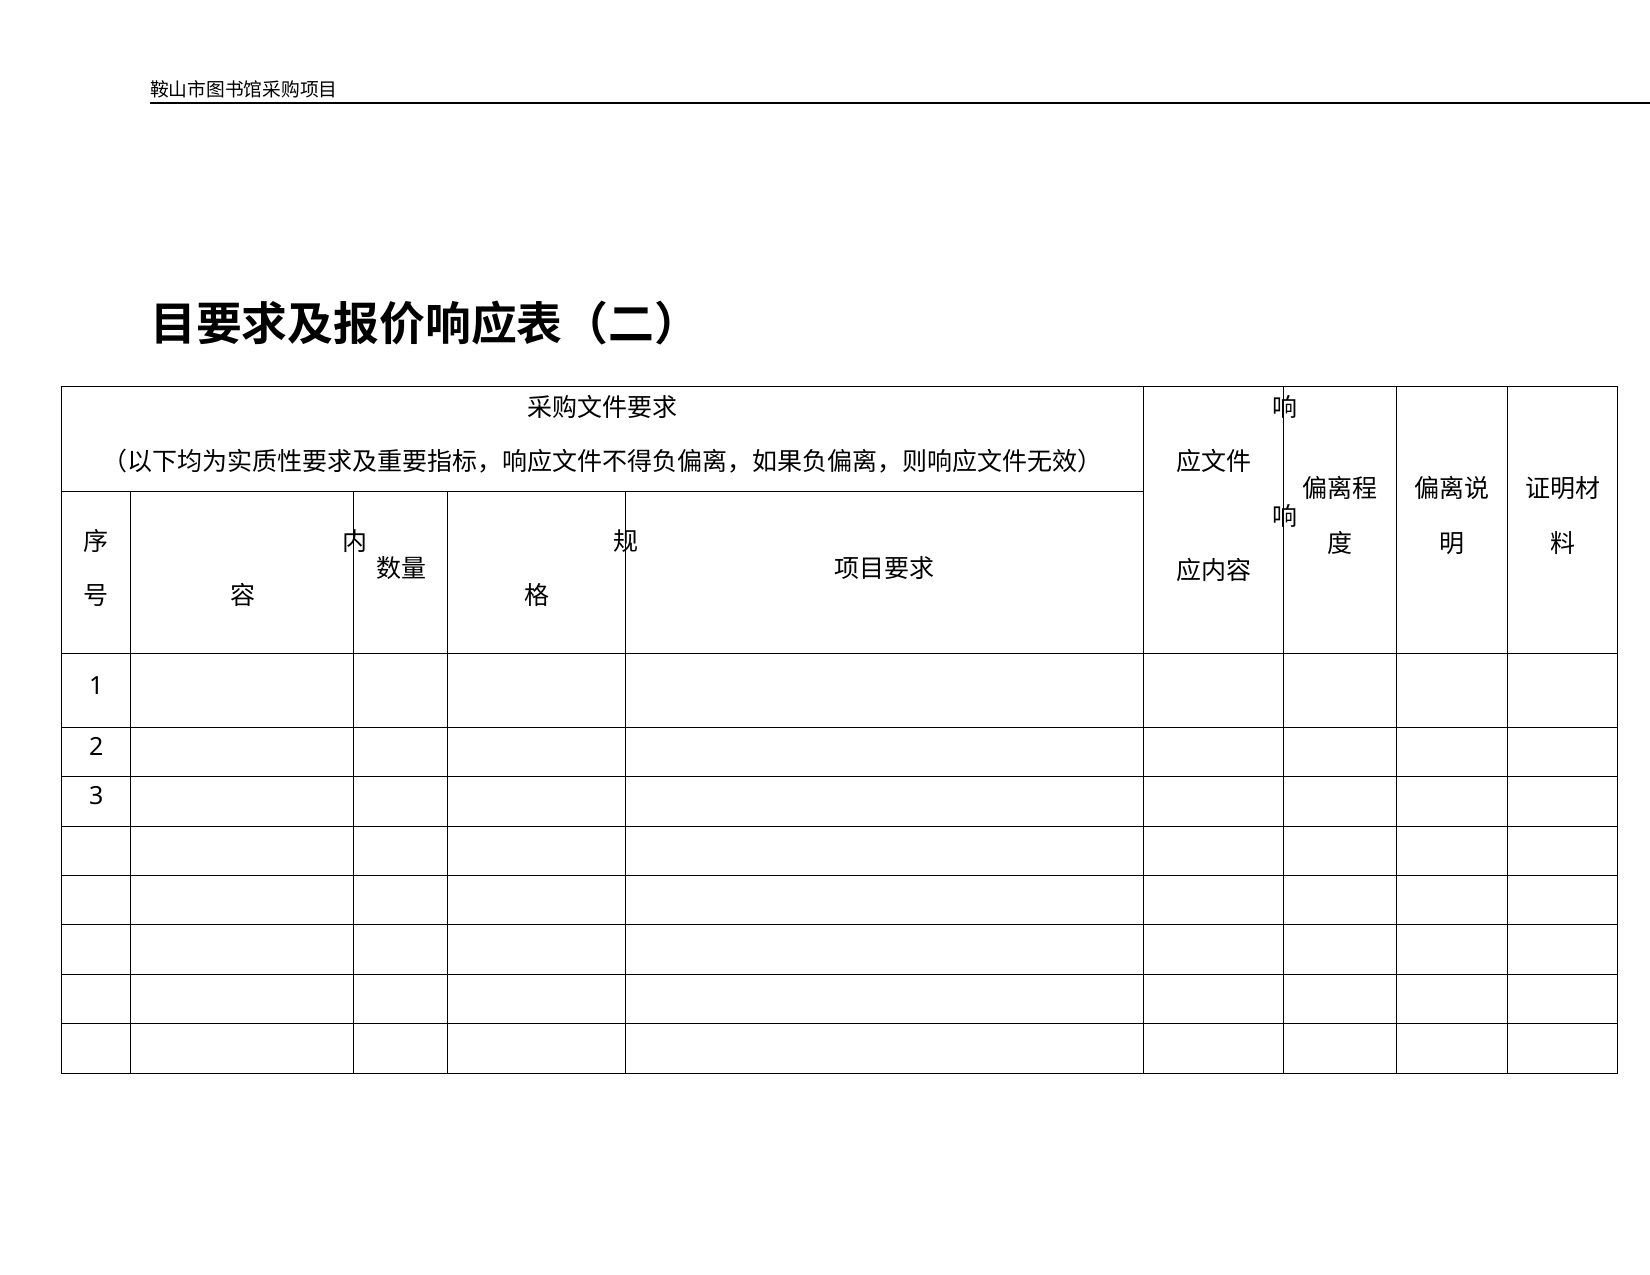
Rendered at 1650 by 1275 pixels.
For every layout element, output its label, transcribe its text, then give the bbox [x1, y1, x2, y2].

table_cell [1397, 654, 1507, 727]
table_cell [1508, 1024, 1617, 1072]
table_header 偏离程度 [1284, 387, 1396, 653]
table_cell [448, 654, 625, 727]
table_cell 1 [62, 654, 130, 727]
table_cell [626, 975, 1143, 1023]
table_cell [626, 925, 1143, 974]
table_cell [354, 876, 447, 924]
table_cell [1397, 777, 1507, 826]
table_cell [1284, 827, 1396, 875]
table_cell [131, 1024, 353, 1072]
table_cell [1144, 1024, 1283, 1072]
table_cell [1284, 654, 1396, 727]
table_cell [1144, 827, 1283, 875]
table_cell 3 [62, 777, 130, 826]
table_cell [1144, 925, 1283, 974]
table_cell [1508, 728, 1617, 776]
table_cell [1284, 728, 1396, 776]
table_cell [448, 777, 625, 826]
table_cell [1284, 925, 1396, 974]
table_cell [1144, 728, 1283, 776]
table_cell [1144, 975, 1283, 1023]
table_cell [131, 925, 353, 974]
table_cell [1397, 876, 1507, 924]
table_cell [131, 777, 353, 826]
table_header 采购文件要求 （以下均为实质性要求及重要指标，响应文件不得负偏离，如果负偏离，则响应文件无效） [62, 387, 1143, 491]
table_cell [626, 1024, 1143, 1072]
table_cell [1397, 1024, 1507, 1072]
table_cell [1144, 777, 1283, 826]
table_cell [1284, 1024, 1396, 1072]
text 项目要求及报价响应表（二） [150, 187, 1650, 353]
table_header 响应文件 响应内容 [1144, 387, 1283, 653]
table_header 证明材料 [1508, 387, 1617, 653]
table_cell [448, 1024, 625, 1072]
table_cell [1397, 728, 1507, 776]
table_cell [626, 728, 1143, 776]
table_cell [354, 777, 447, 826]
table_cell [1508, 925, 1617, 974]
table_cell [1397, 827, 1507, 875]
table_cell [354, 827, 447, 875]
table_cell [1508, 827, 1617, 875]
table_cell [62, 827, 130, 875]
table_cell [1144, 876, 1283, 924]
table_cell [1284, 777, 1396, 826]
table_cell 项目要求 [626, 492, 1143, 653]
table_cell [1508, 777, 1617, 826]
table_cell [1284, 876, 1396, 924]
table_cell [131, 654, 353, 727]
table_cell [1508, 654, 1617, 727]
table_cell [131, 975, 353, 1023]
table_cell [1284, 975, 1396, 1023]
table_cell [1397, 975, 1507, 1023]
table_cell [626, 777, 1143, 826]
table_cell 数量 [354, 492, 447, 653]
table_cell [354, 728, 447, 776]
table_cell [448, 876, 625, 924]
table_cell [354, 654, 447, 727]
table_cell 序号 [62, 492, 130, 653]
table_cell 内容 [131, 492, 353, 653]
table_cell [626, 654, 1143, 727]
table_cell [448, 975, 625, 1023]
table_cell [131, 827, 353, 875]
table_cell [448, 728, 625, 776]
table_cell [1508, 876, 1617, 924]
table_cell [131, 876, 353, 924]
table_cell [1144, 654, 1283, 727]
table_cell [1508, 975, 1617, 1023]
table_cell [626, 876, 1143, 924]
table_cell [448, 925, 625, 974]
table_cell 2 [62, 728, 130, 776]
table_cell [62, 925, 130, 974]
table_cell [354, 975, 447, 1023]
table_cell 规格 [448, 492, 625, 653]
table_cell [62, 876, 130, 924]
table_header 偏离说明 [1397, 387, 1507, 653]
table_cell [131, 728, 353, 776]
table_cell [62, 1024, 130, 1072]
table_cell [354, 925, 447, 974]
table_cell [62, 975, 130, 1023]
table_cell [626, 827, 1143, 875]
table_cell [354, 1024, 447, 1072]
table_cell [1397, 925, 1507, 974]
table_cell [448, 827, 625, 875]
